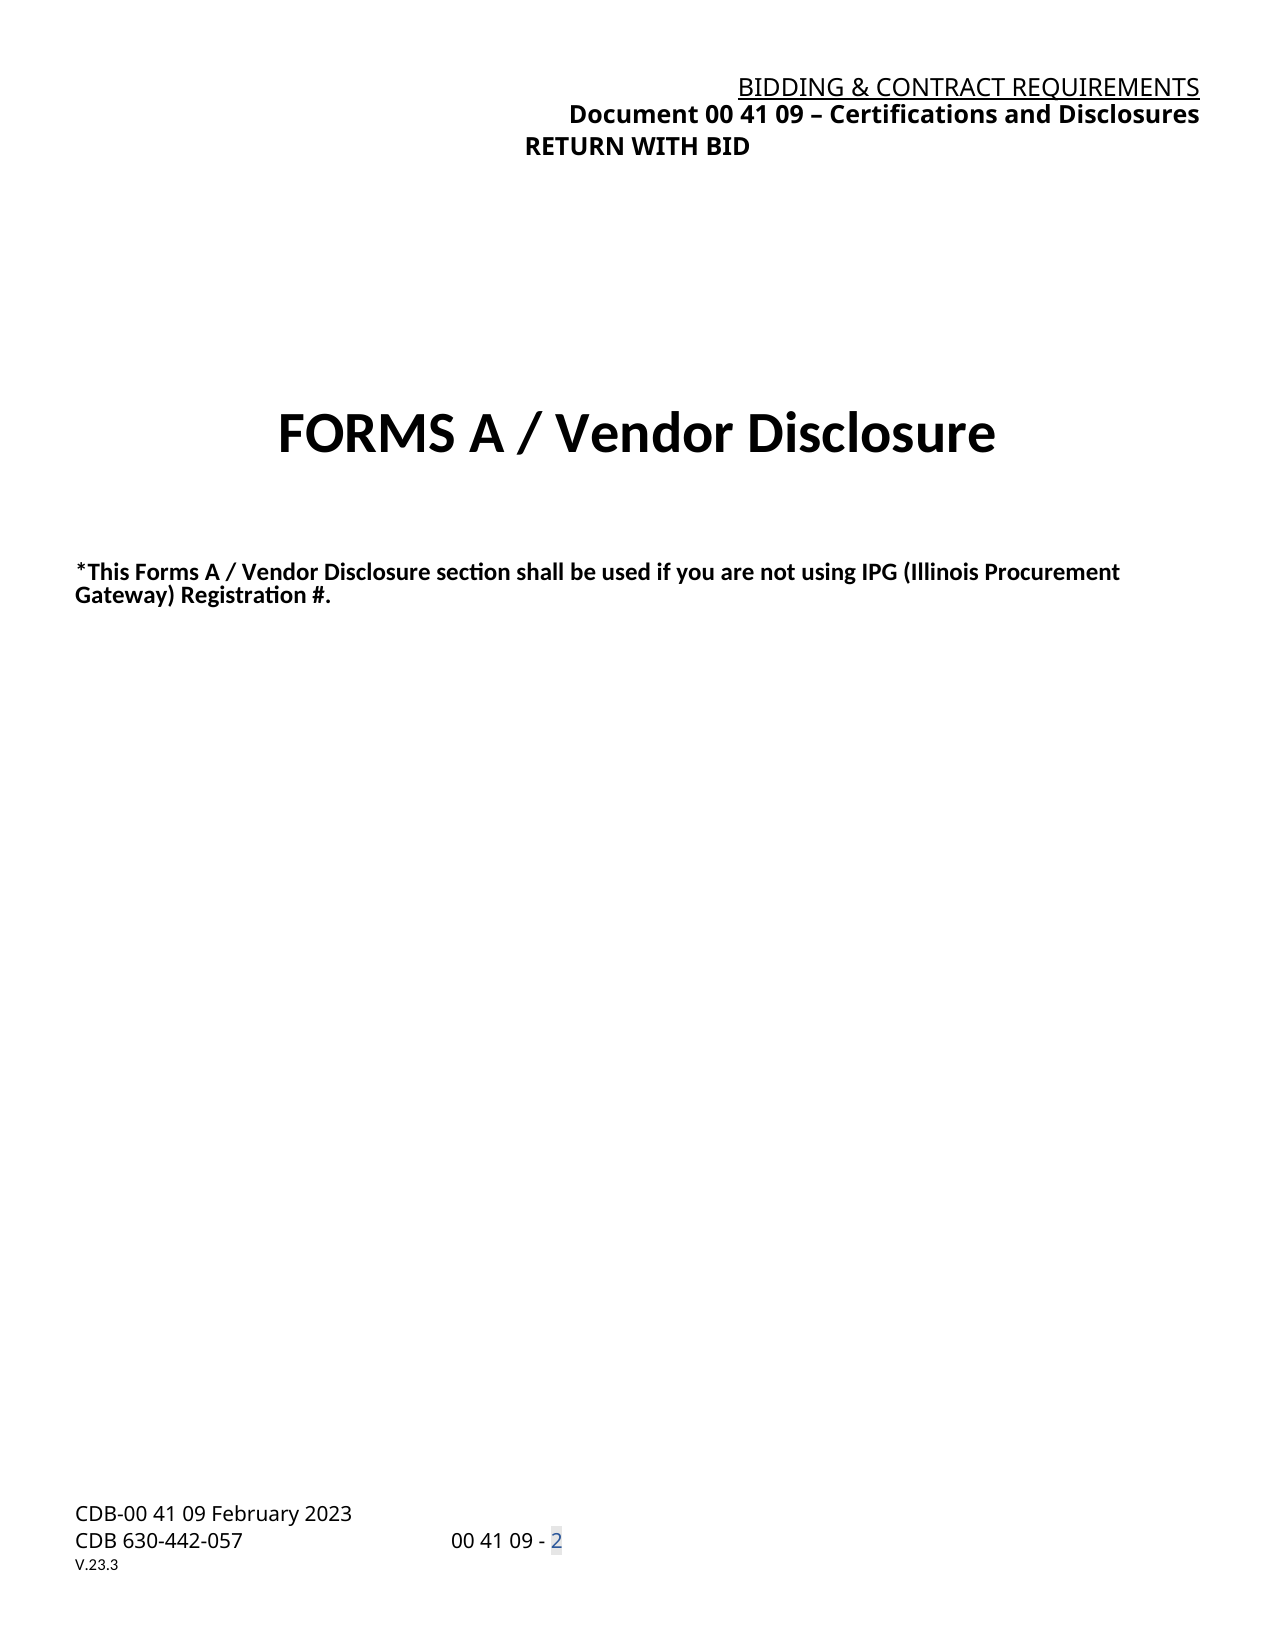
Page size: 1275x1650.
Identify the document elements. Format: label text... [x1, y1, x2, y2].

text FORMS A / Vendor Disclosure [75, 407, 1200, 464]
text *This Forms A / Vendor Disclosure section shall be used if you are not using IPG (Illinois Procurement Gateway) Registration #. [75, 561, 1200, 610]
